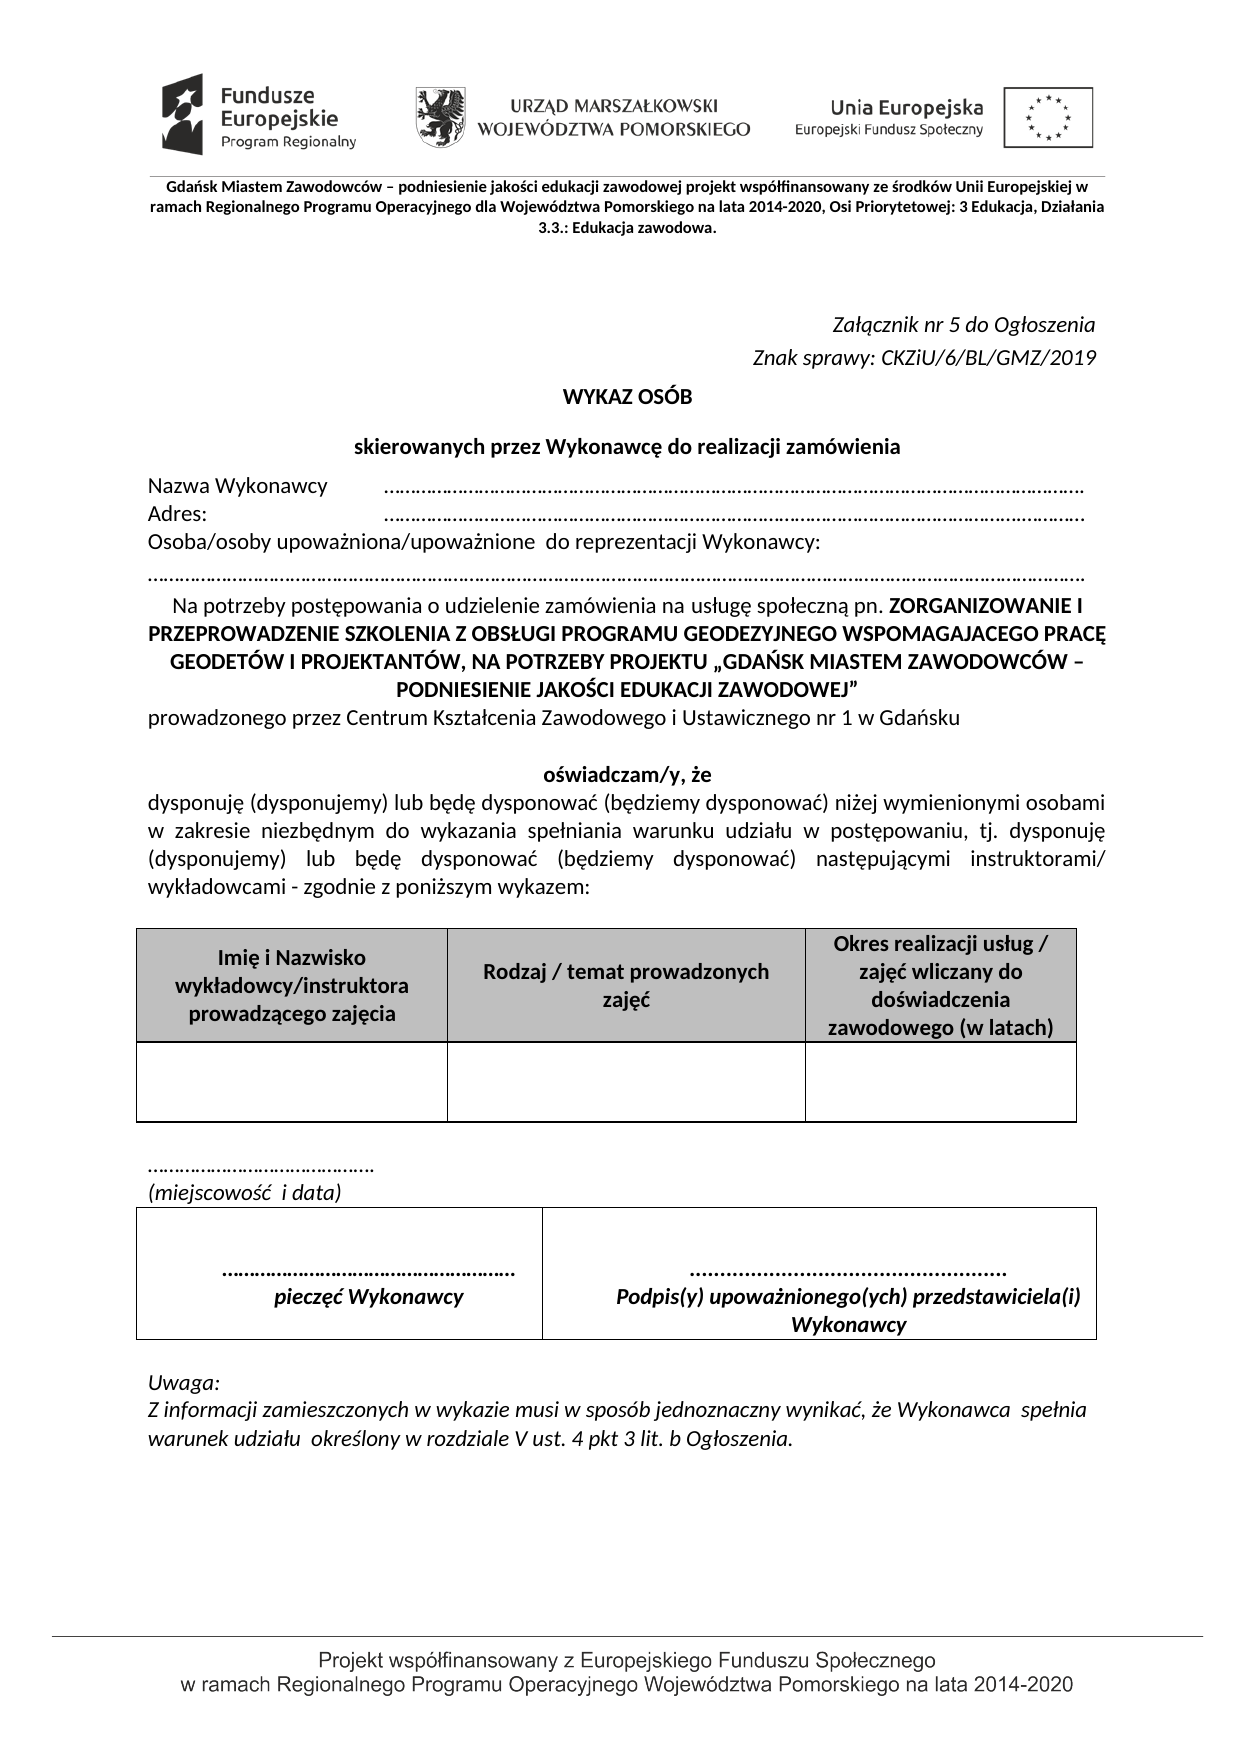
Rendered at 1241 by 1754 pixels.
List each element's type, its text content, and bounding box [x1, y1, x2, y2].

table_cell WYKAZ OSÓB [148, 371, 1107, 421]
table_header ……………………………………………… pieczęć Wykonawcy [137, 1208, 542, 1338]
text Z informacji zamieszczonych w wykazie musi w sposób jednoznaczny wynikać, że Wykonawca spełnia warunek udziału określony w rozdziale V ust. 4 pkt 3 lit. b Ogłoszenia. [148, 1396, 1107, 1452]
table_cell [806, 1043, 1076, 1121]
table_header Rodzaj / temat prowadzonych zajęć [448, 929, 805, 1041]
table_cell skierowanych przez Wykonawcę do realizacji zamówienia [148, 421, 1107, 471]
text ……………………………………………………………………………………………………………………………………………………………. [148, 559, 1107, 587]
text Adres: ………………………………………………………………………………………………………….………… [148, 499, 1107, 527]
table_header Imię i Nazwisko wykładowcy/instruktora prowadzącego zajęcia [137, 929, 447, 1041]
table_header Okres realizacji usług / zajęć wliczany do doświadczenia zawodowego (w latach) [806, 929, 1076, 1041]
table_header Załącznik nr 5 do Ogłoszenia Znak sprawy: CKZiU/6/BL/GMZ/2019 [148, 311, 1107, 371]
picture [149, 73, 1106, 177]
text (miejscowość i data) [148, 1178, 1107, 1207]
table_cell [448, 1043, 805, 1121]
text ……………………………………. [148, 1151, 1107, 1178]
table_header .................................................... Podpis(y) upoważnionego(ych) przedstawiciela(i) Wykonawcy [543, 1208, 1096, 1338]
picture [51, 1636, 1204, 1696]
text oświadczam/y, że [148, 760, 1107, 788]
text Uwaga: [148, 1368, 1107, 1396]
text Nazwa Wykonawcy ……………………………………………………………………………………………………………………. [148, 471, 1107, 499]
text prowadzonego przez Centrum Kształcenia Zawodowego i Ustawicznego nr 1 w Gdańsku [148, 703, 1122, 731]
table_cell [137, 1043, 447, 1121]
text Osoba/osoby upoważniona/upoważnione do reprezentacji Wykonawcy: [148, 527, 1107, 555]
text Na potrzeby postępowania o udzielenie zamówienia na usługę społeczną pn. ZORGANIZOWANIE I PRZEPROWADZENIE SZKOLENIA Z OBSŁUGI PROGRAMU GEODEZYJNEGO WSPOMAGAJACEGO PRACĘ GEODETÓW I PROJEKTANTÓW, NA POTRZEBY PROJEKTU „GDAŃSK MIASTEM ZAWODOWCÓW – PODNIESIENIE JAKOŚCI EDUKACJI ZAWODOWEJ” [148, 591, 1107, 703]
text dysponuję (dysponujemy) lub będę dysponować (będziemy dysponować) niżej wymienionymi osobami w zakresie niezbędnym do wykazania spełniania warunku udziału w postępowaniu, tj. dysponuję (dysponujemy) lub będę dysponować (będziemy dysponować) następującymi instruktorami/ wykładowcami - zgodnie z poniższym wykazem: [148, 788, 1107, 900]
